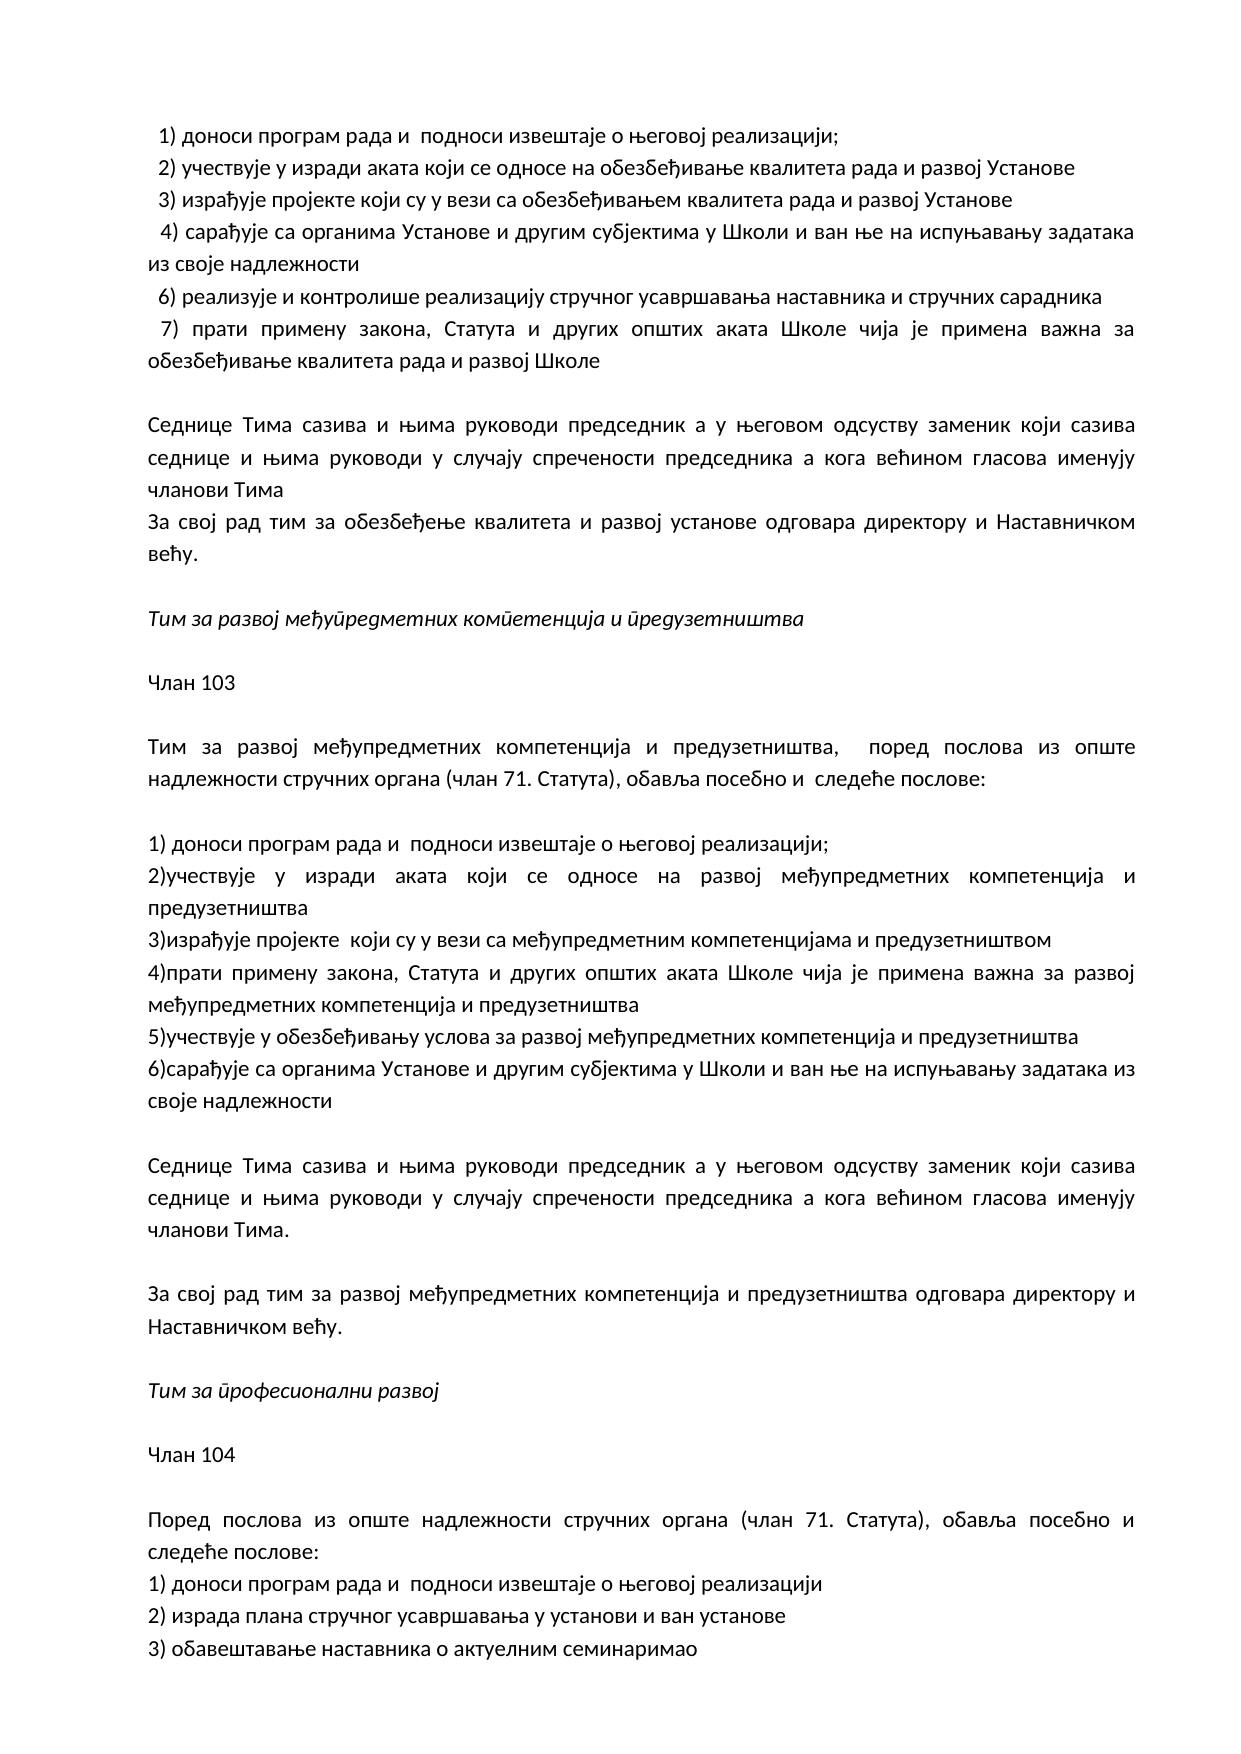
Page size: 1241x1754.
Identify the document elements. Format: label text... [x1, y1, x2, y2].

text 3) обавештавање наставника о актуелним семинаримаo [148, 1634, 1137, 1662]
text Тим за развој међупредметних компетенција и предузетништва [148, 604, 1137, 632]
text Поред послова из опште надлежности стручних органа (члан 71. Статута), обавља посебно и следеће послове: [148, 1505, 1137, 1565]
text За свој рад тим за обезбеђење квалитета и развој установе одговара директору и Наставничком већу. [148, 507, 1137, 567]
text За свој рад тим за развој међупредметних компетенција и предузетништва одговара директору и Наставничком већу. [148, 1279, 1137, 1340]
text 6)сарађује са органима Установе и другим субјектима у Школи и ван ње на испуњавању задатака из своје надлежности [148, 1054, 1137, 1114]
text 4) сарађује са органима Установе и другим субјектима у Школи и ван ње на испуњавању задатака из своје надлежности [148, 217, 1137, 278]
text Тим за професионални развој [148, 1376, 1137, 1404]
text Седнице Тима сазива и њима руководи председник а у његовом одсуству заменик који сазива седнице и њима руководи у случају спречености председника а кога већином гласова именују чланови Тима [148, 411, 1137, 503]
text Члан 103 [148, 668, 1137, 696]
text Tим за развој међупредметних компетенција и предузетништва, поред послова из опште надлежности стручних органа (члан 71. Статута), обавља посебно и следеће послове: [148, 732, 1137, 793]
text Седнице Тима сазива и њима руководи председник а у његовом одсуству заменик који сазива седнице и њима руководи у случају спречености председника а кога већином гласова именују чланови Тима. [148, 1151, 1137, 1243]
text 6) реализује и контролише реализацију стручног усавршавања наставника и стручних сарадника [148, 282, 1137, 310]
text 3)израђује пројекте који су у вези са међупредметним компетенцијама и предузетништвом [148, 926, 1137, 953]
text 2) израда плана стручног усавршавања у установи и ван установе [148, 1601, 1137, 1629]
text 5)учествује у обезбеђивању услова за развој међупредметних компетенција и предузетништва [148, 1022, 1137, 1050]
text Члан 104 [148, 1441, 1137, 1468]
text 2) учествује у изради аката који се односе на обезбеђивање квалитета рада и развој Установе [148, 153, 1137, 181]
text 3) израђује пројекте који су у вези са обезбеђивањем квалитета рада и развој Установе [148, 185, 1137, 213]
text 2)учествује у изради аката који се односе на развој међупредметних компетенција и предузетништва [148, 861, 1137, 921]
text 4)прати примену закона, Статута и других општих аката Школе чија је примена важна за развој међупредметних компетенција и предузетништва [148, 958, 1137, 1018]
text 7) прати примену закона, Статута и других општих аката Школе чија је примена важна за обезбеђивање квалитета рада и развој Школе [148, 314, 1137, 374]
text 1) доноси програм рада и подноси извештаје о његовој реализацији; [148, 829, 1137, 857]
text 1) доноси програм рада и подноси извештаје о његовој реализацији [148, 1569, 1137, 1597]
text 1) доноси програм рада и подноси извештаје о његовој реализацији; [148, 121, 1137, 149]
